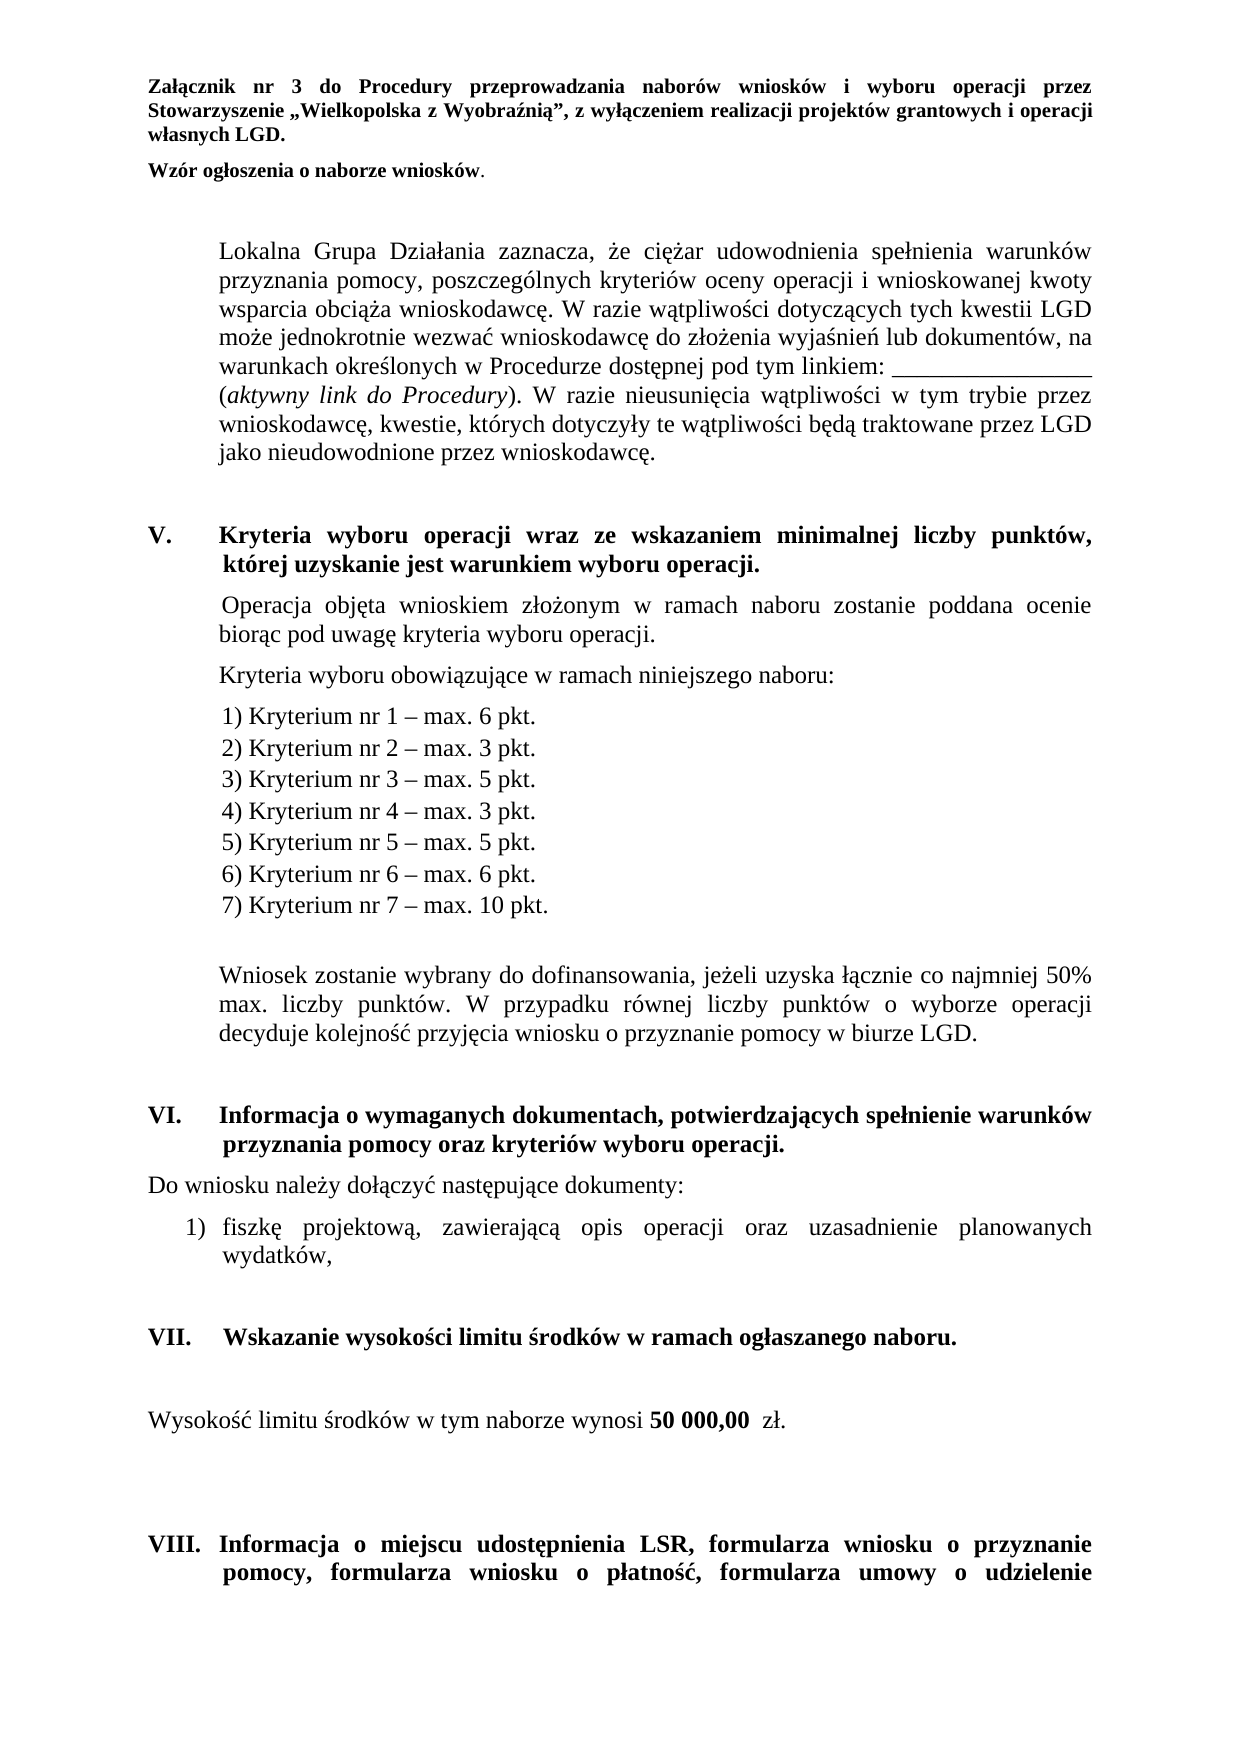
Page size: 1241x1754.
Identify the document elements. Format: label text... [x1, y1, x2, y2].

text 1) Kryterium nr 1 – max. 6 pkt. [221, 701, 1093, 730]
text 2) Kryterium nr 2 – max. 3 pkt. [221, 733, 1093, 762]
text 4) Kryterium nr 4 – max. 3 pkt. [221, 796, 1093, 825]
text 6) Kryterium nr 6 – max. 6 pkt. [221, 859, 1093, 888]
text Operacja objęta wnioskiem złożonym w ramach naboru zostanie poddana ocenie biorąc pod uwagę kryteria wyboru operacji. [218, 590, 1093, 647]
list Informacja o wymaganych dokumentach, potwierdzających spełnienie warunków przyznania pomocy oraz kryteriów wyboru operacji. [148, 1101, 1093, 1158]
text 5) Kryterium nr 5 – max. 5 pkt. [221, 827, 1093, 856]
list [148, 1529, 1093, 1586]
text Kryteria wyboru obowiązujące w ramach niniejszego naboru: [148, 660, 1093, 689]
text Do wniosku należy dołączyć następujące dokumenty: [148, 1171, 1093, 1199]
text Lokalna Grupa Działania zaznacza, że ciężar udowodnienia spełnienia warunków przyznania pomocy, poszczególnych kryteriów oceny operacji i wnioskowanej kwoty wsparcia obciąża wnioskodawcę. W razie wątpliwości dotyczących tych kwestii LGD może jednokrotnie wezwać wnioskodawcę do złożenia wyjaśnień lub dokumentów, na warunkach określonych w Procedurze dostępnej pod tym linkiem: ________________ (aktywny link do Procedury). W razie nieusunięcia wątpliwości w tym trybie przez wnioskodawcę, kwestie, których dotyczyły te wątpliwości będą traktowane przez LGD jako nieudowodnione przez wnioskodawcę. [218, 236, 1093, 466]
text 7) Kryterium nr 7 – max. 10 pkt. [221, 891, 1093, 919]
text Wysokość limitu środków w tym naborze wynosi 50 000,00 zł. [148, 1405, 1093, 1434]
list fiszkę projektową, zawierającą opis operacji oraz uzasadnienie planowanych wydatków, [185, 1212, 1093, 1269]
text Wniosek zostanie wybrany do dofinansowania, jeżeli uzyska łącznie co najmniej 50% max. liczby punktów. W przypadku równej liczby punktów o wyborze operacji decyduje kolejność przyjęcia wniosku o przyznanie pomocy w biurze LGD. [218, 961, 1093, 1047]
list Kryteria wyboru operacji wraz ze wskazaniem minimalnej liczby punktów, której uzyskanie jest warunkiem wyboru operacji. [148, 520, 1093, 577]
text 3) Kryterium nr 3 – max. 5 pkt. [221, 764, 1093, 793]
list Wskazanie wysokości limitu środków w ramach ogłaszanego naboru. [148, 1322, 1093, 1351]
